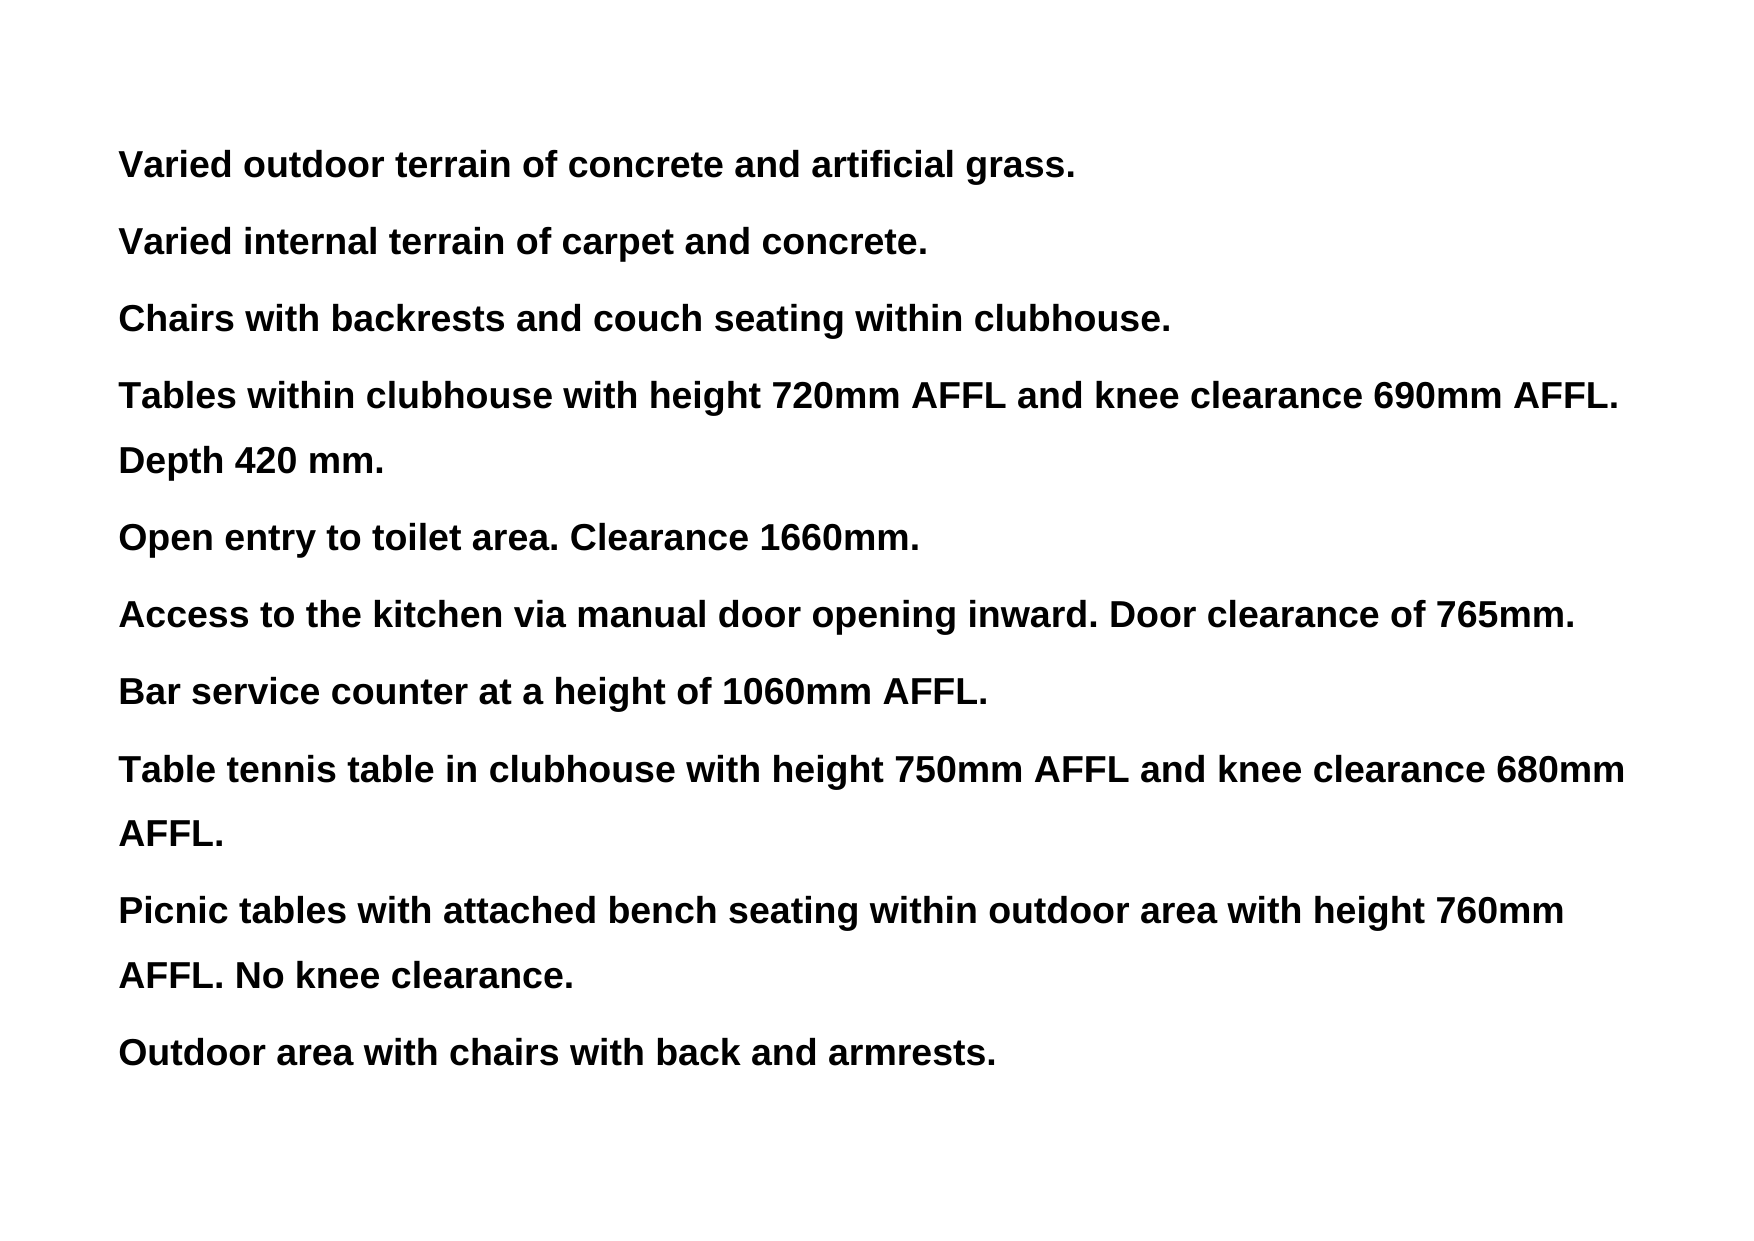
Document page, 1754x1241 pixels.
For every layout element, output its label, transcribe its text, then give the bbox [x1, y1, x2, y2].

text Tables within clubhouse with height 720mm AFFL and knee clearance 690mm AFFL. Depth 420 mm. [118, 373, 1636, 481]
text Outdoor area with chairs with back and armrests. [118, 1031, 1636, 1074]
text Open entry to toilet area. Clearance 1660mm. [118, 515, 1636, 558]
text Picnic tables with attached bench seating within outdoor area with height 760mm AFFL. No knee clearance. [118, 889, 1636, 996]
text Chairs with backrests and couch seating within clubhouse. [118, 296, 1636, 339]
text Bar service counter at a height of 1060mm AFFL. [118, 669, 1636, 713]
text Access to the kitchen via manual door opening inward. Door clearance of 765mm. [118, 592, 1636, 636]
text Varied internal terrain of carpet and concrete. [118, 219, 1636, 262]
text Table tennis table in clubhouse with height 750mm AFFL and knee clearance 680mm AFFL. [118, 747, 1636, 854]
text Varied outdoor terrain of concrete and artificial grass. [118, 142, 1636, 185]
